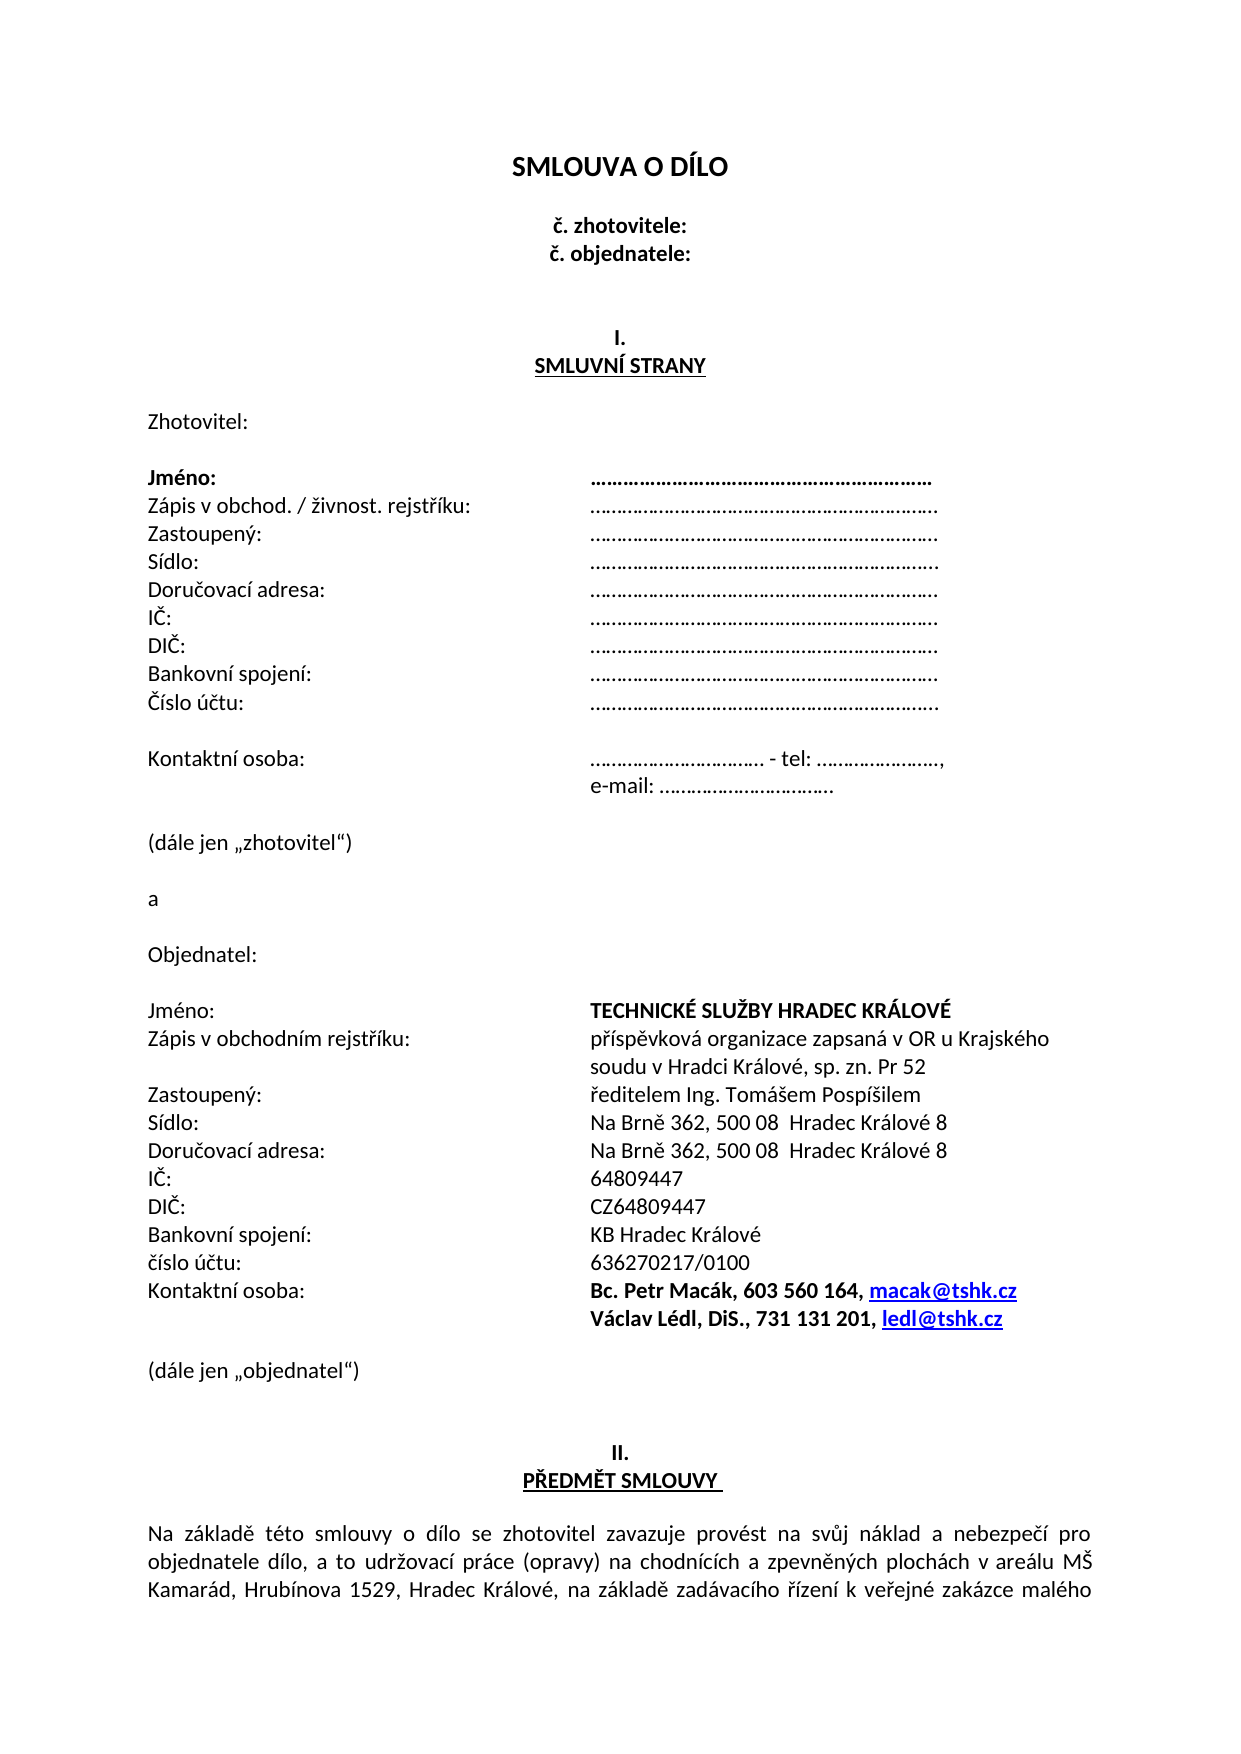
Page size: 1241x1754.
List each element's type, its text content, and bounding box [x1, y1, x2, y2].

subtitle II. [148, 1438, 1093, 1466]
text SMLUVNÍ STRANY [148, 351, 1093, 379]
text e-mail: …………………………… [148, 772, 1093, 800]
text Doručovací adresa: ………………………………………………………… [148, 576, 1093, 603]
text Kontaktní osoba: Bc. Petr Macák, 603 560 164, macak@tshk.cz [148, 1276, 1093, 1304]
text č. objednatele: [148, 239, 1093, 267]
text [148, 1519, 1093, 1603]
text Zápis v obchod. / živnost. rejstříku: ………………………………………………………… [148, 491, 1093, 519]
text Zápis v obchodním rejstříku: příspěvková organizace zapsaná v OR u Krajského soudu v Hradci Králové, sp. zn. Pr 52 [148, 1024, 1093, 1080]
text (dále jen „zhotovitel“) [148, 828, 1093, 856]
text DIČ: CZ64809447 [148, 1192, 1093, 1220]
text číslo účtu: 636270217/0100 [148, 1248, 1093, 1276]
text Doručovací adresa: Na Brně 362, 500 08 Hradec Králové 8 [148, 1136, 1093, 1164]
text Zhotovitel: [148, 407, 1093, 435]
text Zastoupený: ředitelem Ing. Tomášem Pospíšilem [148, 1080, 1093, 1108]
text Bankovní spojení: KB Hradec Králové [148, 1220, 1093, 1248]
text a [148, 884, 1093, 912]
text Bankovní spojení: ………………………………………………………… [148, 659, 1093, 688]
text IČ: 64809447 [148, 1164, 1093, 1192]
text Kontaktní osoba: …………………………… - tel: ………………….., [148, 744, 1093, 772]
text č. zhotovitele: [148, 211, 1093, 239]
text Václav Lédl, DiS., 731 131 201, ledl@tshk.cz [207, 1304, 1093, 1332]
text Objednatel: [148, 940, 1093, 968]
text Zastoupený: ………………………………………………………… [148, 519, 1093, 547]
text IČ: ………………………………………………………… [148, 603, 1093, 632]
text Jméno: ……………………………………………………… [148, 463, 1093, 491]
text (dále jen „objednatel“) [148, 1356, 1093, 1384]
subtitle PŘEDMĚT SMLOUVY [148, 1466, 1093, 1494]
text Číslo účtu: ………………………………………………………... [148, 688, 1093, 716]
text Sídlo: ………………………………………………………... [148, 547, 1093, 576]
text Sídlo: Na Brně 362, 500 08 Hradec Králové 8 [148, 1108, 1093, 1136]
text DIČ: ………………………………………………………… [148, 632, 1093, 659]
text Jméno: TECHNICKÉ SLUŽBY HRADEC KRÁLOVÉ [148, 996, 1093, 1024]
text I. [148, 323, 1093, 351]
title SMLOUVA O DÍLO [148, 148, 1093, 183]
